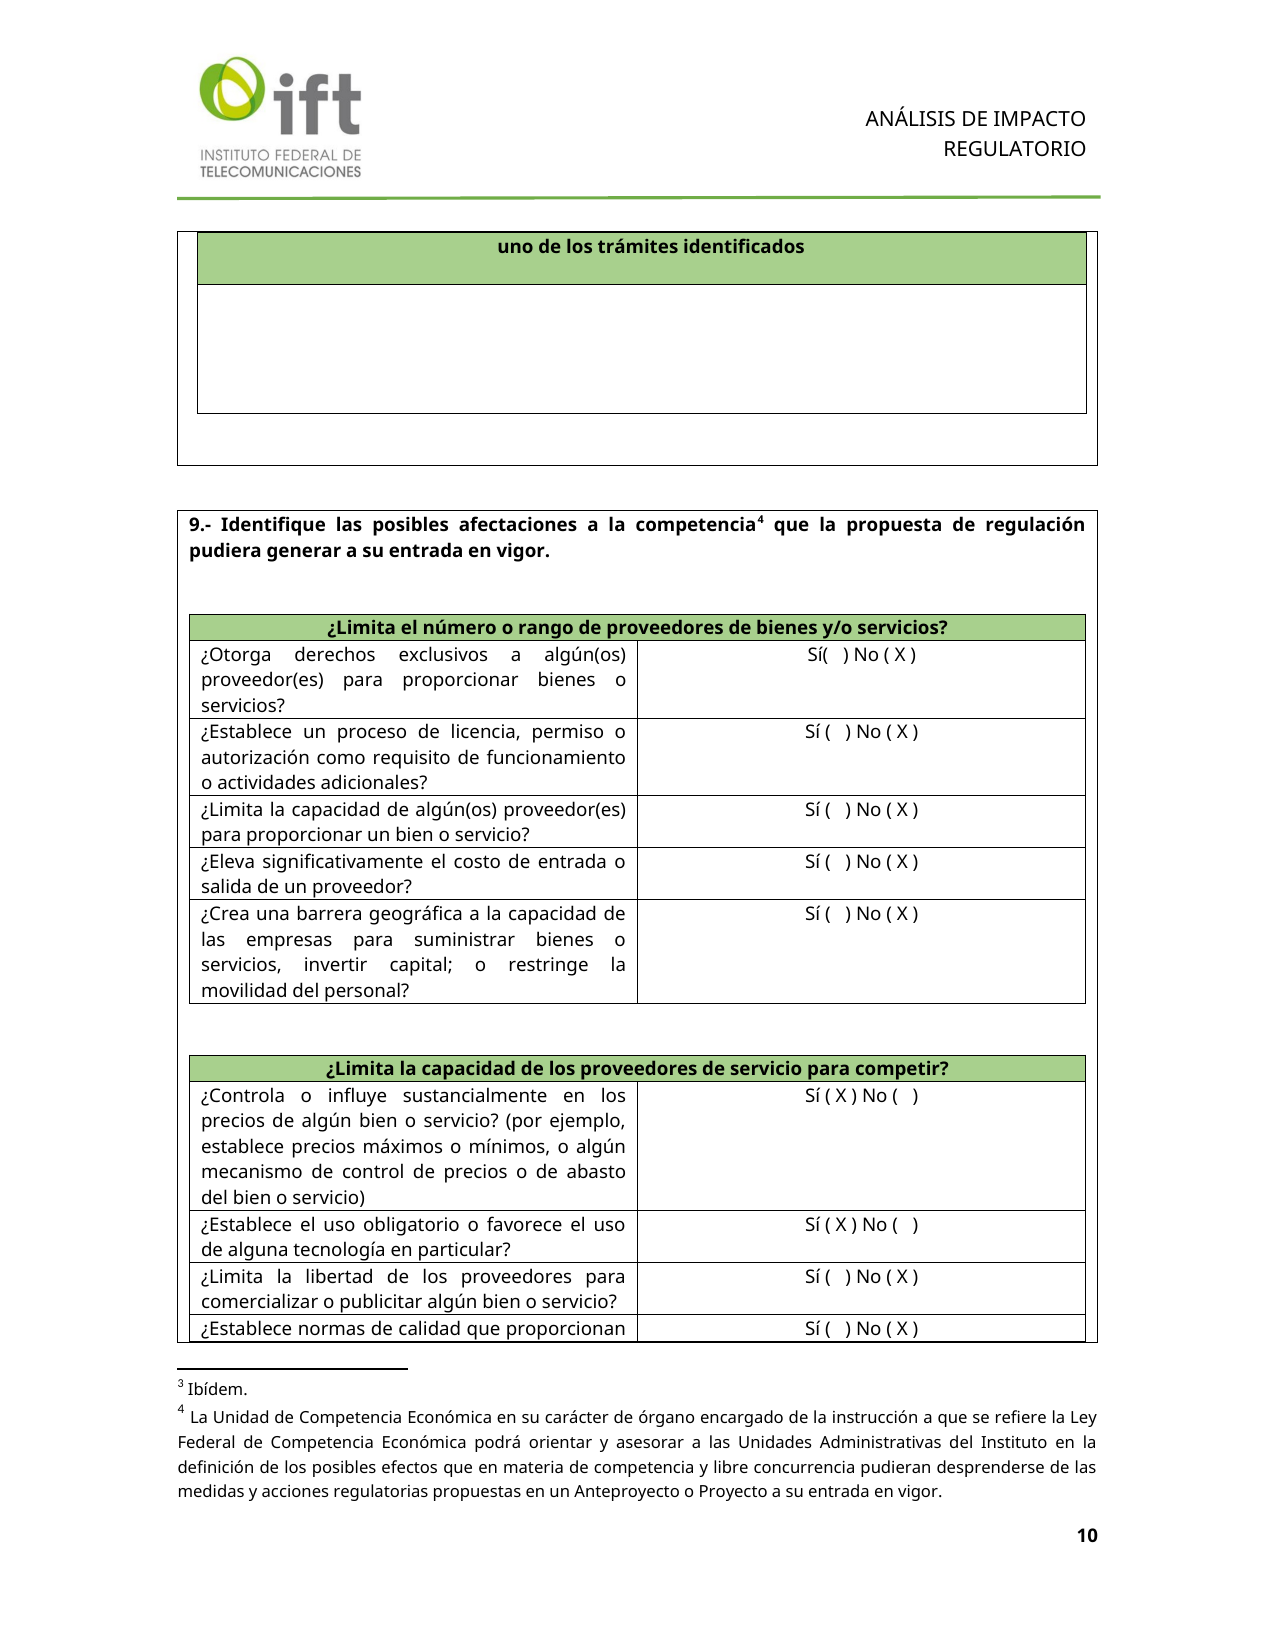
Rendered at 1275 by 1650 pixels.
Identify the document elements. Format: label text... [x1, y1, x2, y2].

table_header 9.- Identifique las posibles afectaciones a la competencia que la propuesta de regulación pudiera generar a su entrada en vigor. [178, 511, 1097, 1342]
picture [177, 52, 390, 196]
